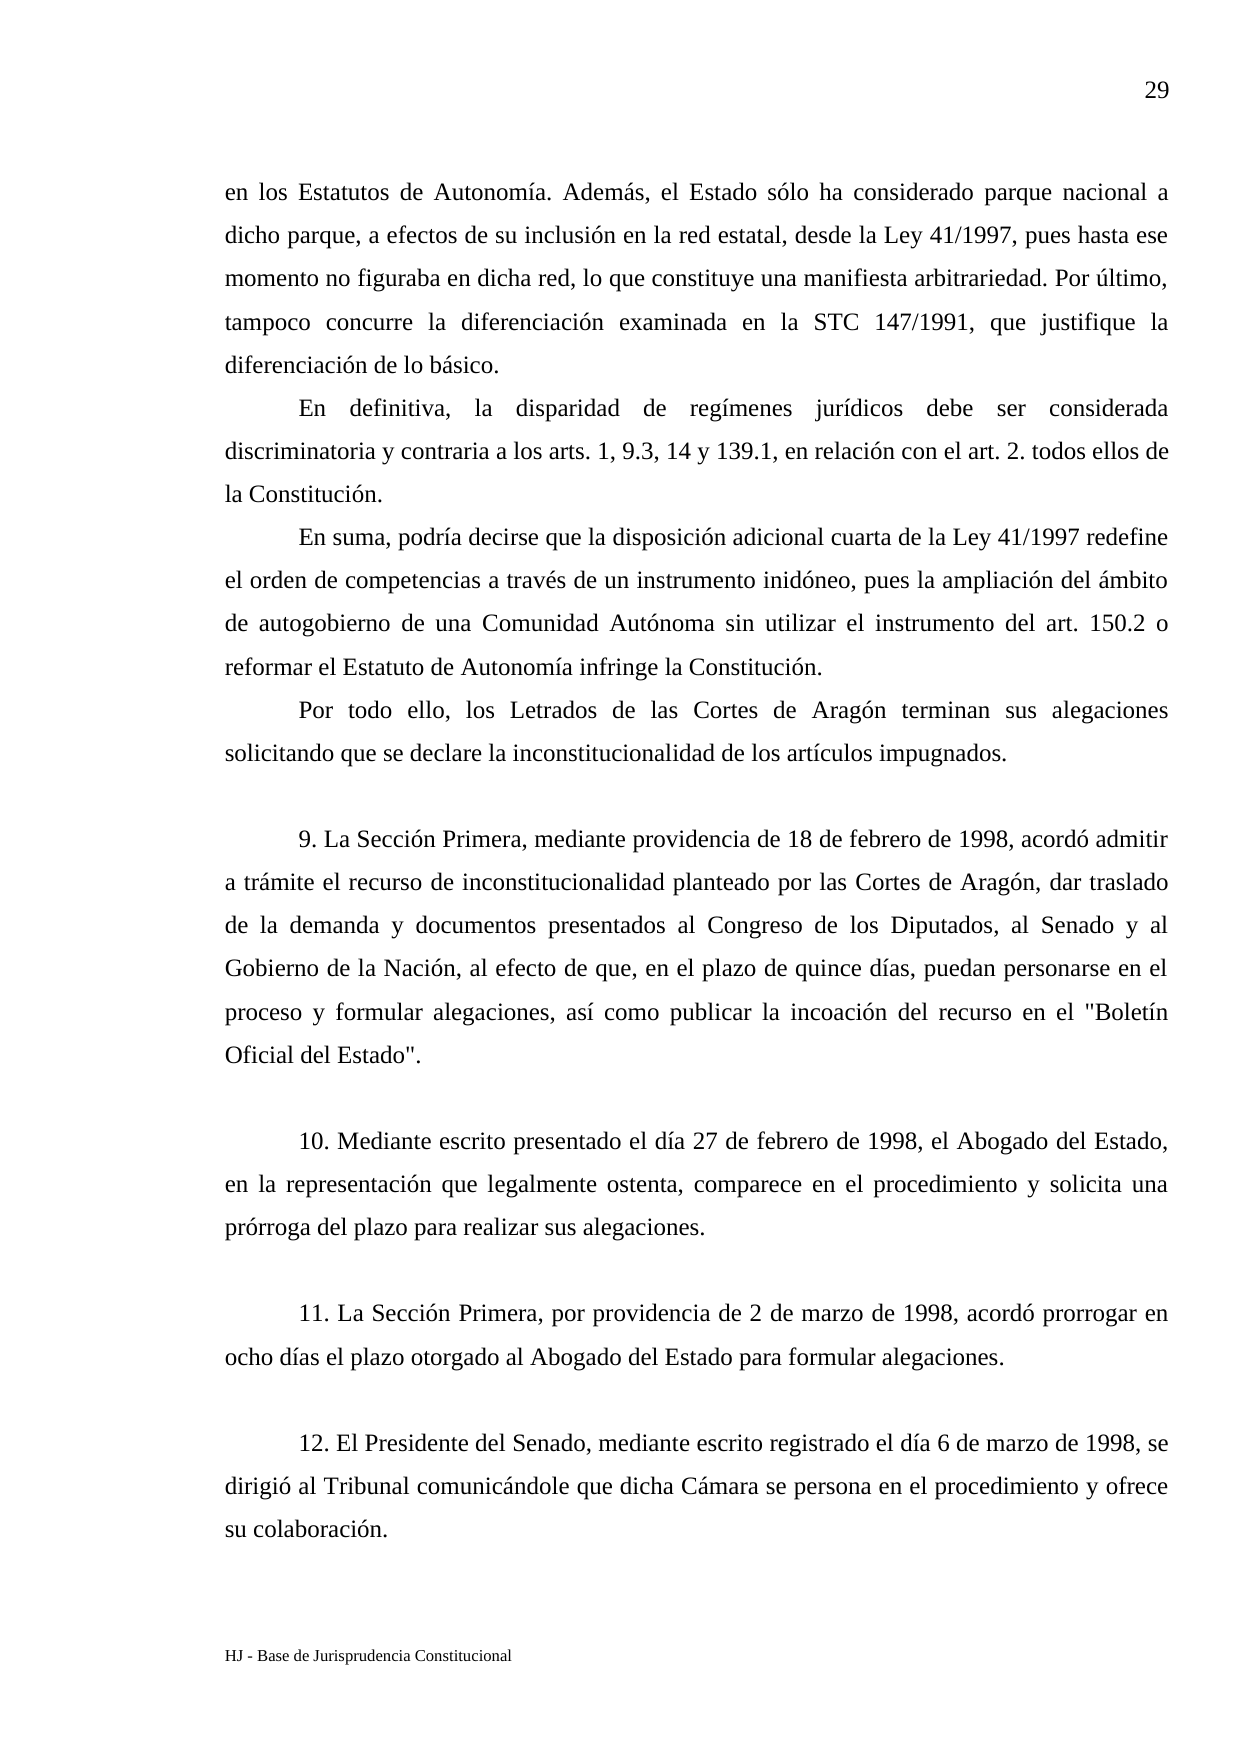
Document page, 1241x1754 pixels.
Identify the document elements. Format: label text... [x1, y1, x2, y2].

text 10. Mediante escrito presentado el día 27 de febrero de 1998, el Abogado del Estado, en la representación que legalmente ostenta, comparece en el procedimiento y solicita una prórroga del plazo para realizar sus alegaciones. [224, 1126, 1169, 1241]
text En definitiva, la disparidad de regímenes jurídicos debe ser considerada discriminatoria y contraria a los arts. 1, 9.3, 14 y 139.1, en relación con el art. 2. todos ellos de la Constitución. [224, 393, 1169, 508]
text En suma, podría decirse que la disposición adicional cuarta de la Ley 41/1997 redefine el orden de competencias a través de un instrumento inidóneo, pues la ampliación del ámbito de autogobierno de una Comunidad Autónoma sin utilizar el instrumento del art. 150.2 o reformar el Estatuto de Autonomía infringe la Constitución. [224, 522, 1169, 680]
text Por todo ello, los Letrados de las Cortes de Aragón terminan sus alegaciones solicitando que se declare la inconstitucionalidad de los artículos impugnados. [224, 695, 1169, 767]
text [224, 177, 1169, 378]
text 12. El Presidente del Senado, mediante escrito registrado el día 6 de marzo de 1998, se dirigió al Tribunal comunicándole que dicha Cámara se persona en el procedimiento y ofrece su colaboración. [224, 1428, 1169, 1543]
text 9. La Sección Primera, mediante providencia de 18 de febrero de 1998, acordó admitir a trámite el recurso de inconstitucionalidad planteado por las Cortes de Aragón, dar traslado de la demanda y documentos presentados al Congreso de los Diputados, al Senado y al Gobierno de la Nación, al efecto de que, en el plazo de quince días, puedan personarse en el proceso y formular alegaciones, así como publicar la incoación del recurso en el "Boletín Oficial del Estado". [224, 824, 1169, 1068]
text 11. La Sección Primera, por providencia de 2 de marzo de 1998, acordó prorrogar en ocho días el plazo otorgado al Abogado del Estado para formular alegaciones. [224, 1298, 1169, 1370]
